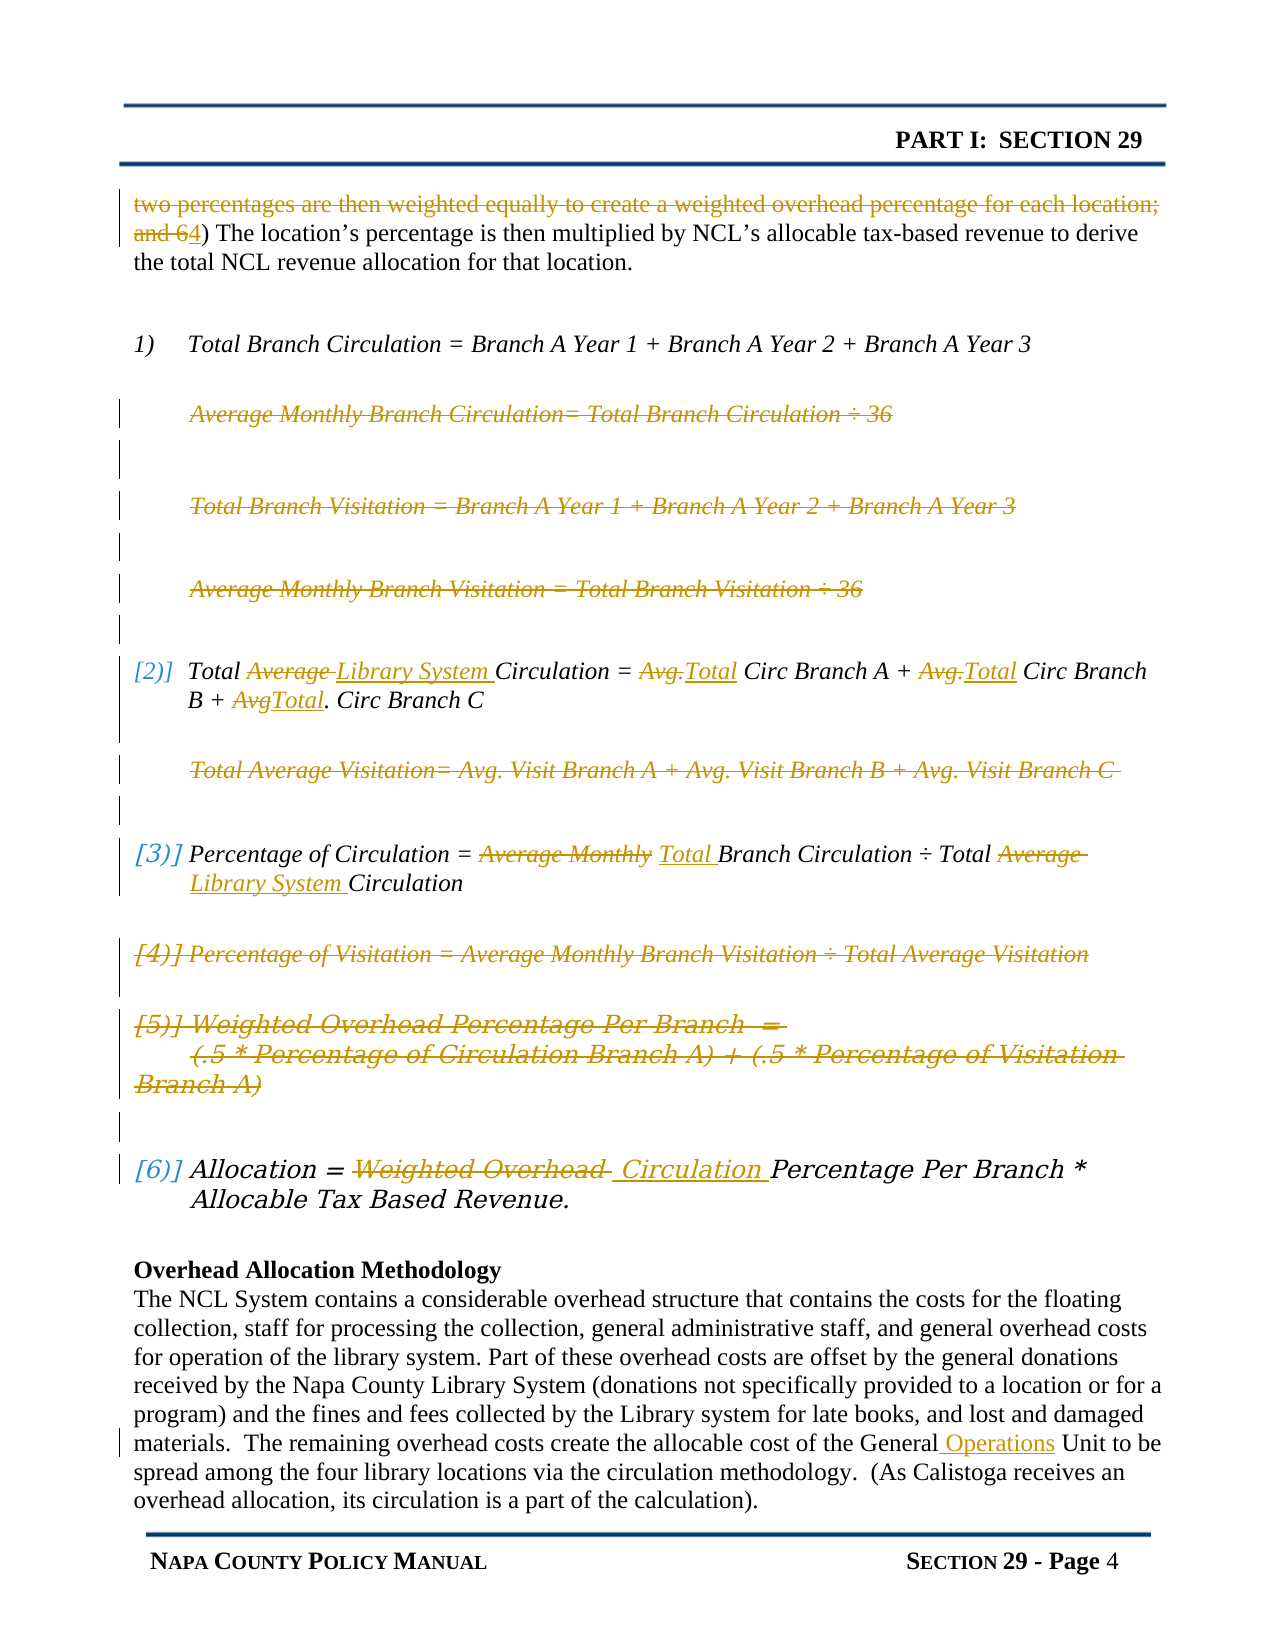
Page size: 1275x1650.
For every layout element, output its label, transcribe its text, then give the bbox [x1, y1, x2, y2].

picture [144, 1524, 1151, 1545]
list Total Circulation = Circ Branch A + Circ Branch B + . Circ Branch C [133, 656, 1164, 714]
text The NCL System contains a considerable overhead structure that contains the costs for the floating collection, staff for processing the collection, general administrative staff, and general overhead costs for operation of the library system. Part of these overhead costs are offset by the general donations received by the Napa County Library System (donations not specifically provided to a location or for a program) and the fines and fees collected by the Library system for late books, and lost and damaged materials. The remaining overhead costs create the allocable cost of the General Unit to be spread among the four library locations via the circulation methodology. (As Calistoga receives an overhead allocation, its circulation is a part of the calculation). [133, 1284, 1164, 1514]
text Overhead Allocation Methodology [133, 1255, 1164, 1284]
picture [118, 153, 1165, 173]
list Allocation = Percentage Per Branch * Allocable Tax Based Revenue. [133, 1154, 1164, 1214]
picture [122, 95, 1165, 114]
list Total Branch Circulation = Branch A Year 1 + Branch A Year 2 + Branch A Year 3 [133, 329, 1164, 358]
list Percentage of Circulation = Branch Circulation ÷ Total Circulation [133, 837, 1164, 896]
